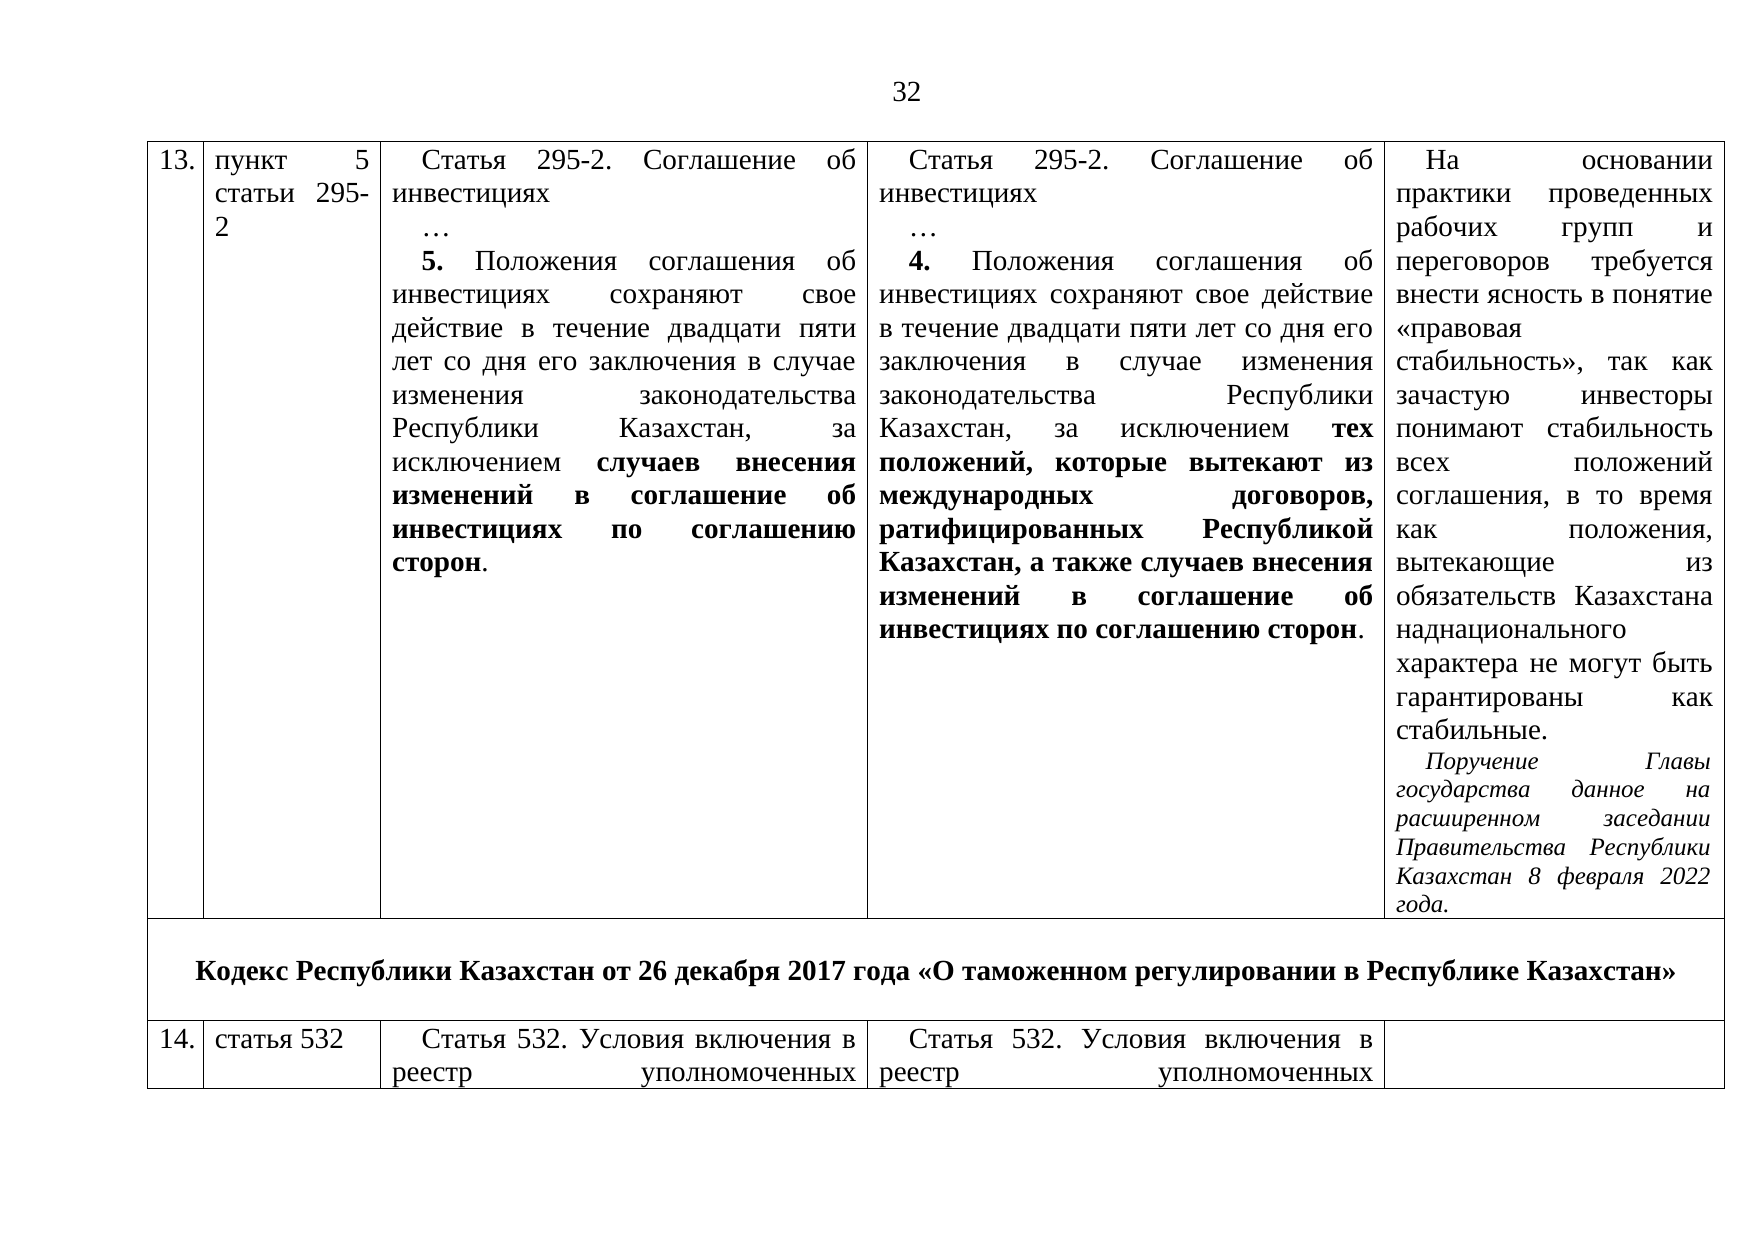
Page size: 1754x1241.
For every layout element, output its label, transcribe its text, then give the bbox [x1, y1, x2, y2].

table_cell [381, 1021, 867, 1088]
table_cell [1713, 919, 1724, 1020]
table_cell статья 532 [204, 1021, 380, 1088]
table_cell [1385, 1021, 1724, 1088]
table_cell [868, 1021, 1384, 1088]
table_cell Статья 295-2. Соглашение об инвестициях … 4. Положения соглашения об инвестициях сохраняют свое действие в течение двадцати пяти лет со дня его заключения в случае изменения законодательства Республики Казахстан, за исключением тех положений, которые вытекают из международных договоров, ратифицированных Республикой Казахстан, а также случаев внесения изменений в соглашение об инвестициях по соглашению сторон. [868, 142, 1384, 918]
table_cell На основании практики проведенных рабочих групп и переговоров требуется внести ясность в понятие «правовая стабильность», так как зачастую инвесторы понимают стабильность всех положений соглашения, в то время как положения, вытекающие из обязательств Казахстана наднационального характера не могут быть гарантированы как стабильные. Поручение Главы государства данное на расширенном заседании Правительства Республики Казахстан 8 февраля 2022 года. [1385, 142, 1724, 918]
table_cell пункт 5 статьи 295-2 [204, 142, 380, 918]
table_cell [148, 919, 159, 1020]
table_cell Статья 295-2. Соглашение об инвестициях … 5. Положения соглашения об инвестициях сохраняют свое действие в течение двадцати пяти лет со дня его заключения в случае изменения законодательства Республики Казахстан, за исключением случаев внесения изменений в соглашение об инвестициях по соглашению сторон. [381, 142, 867, 918]
table_cell [148, 1021, 203, 1088]
table_cell [148, 142, 203, 918]
